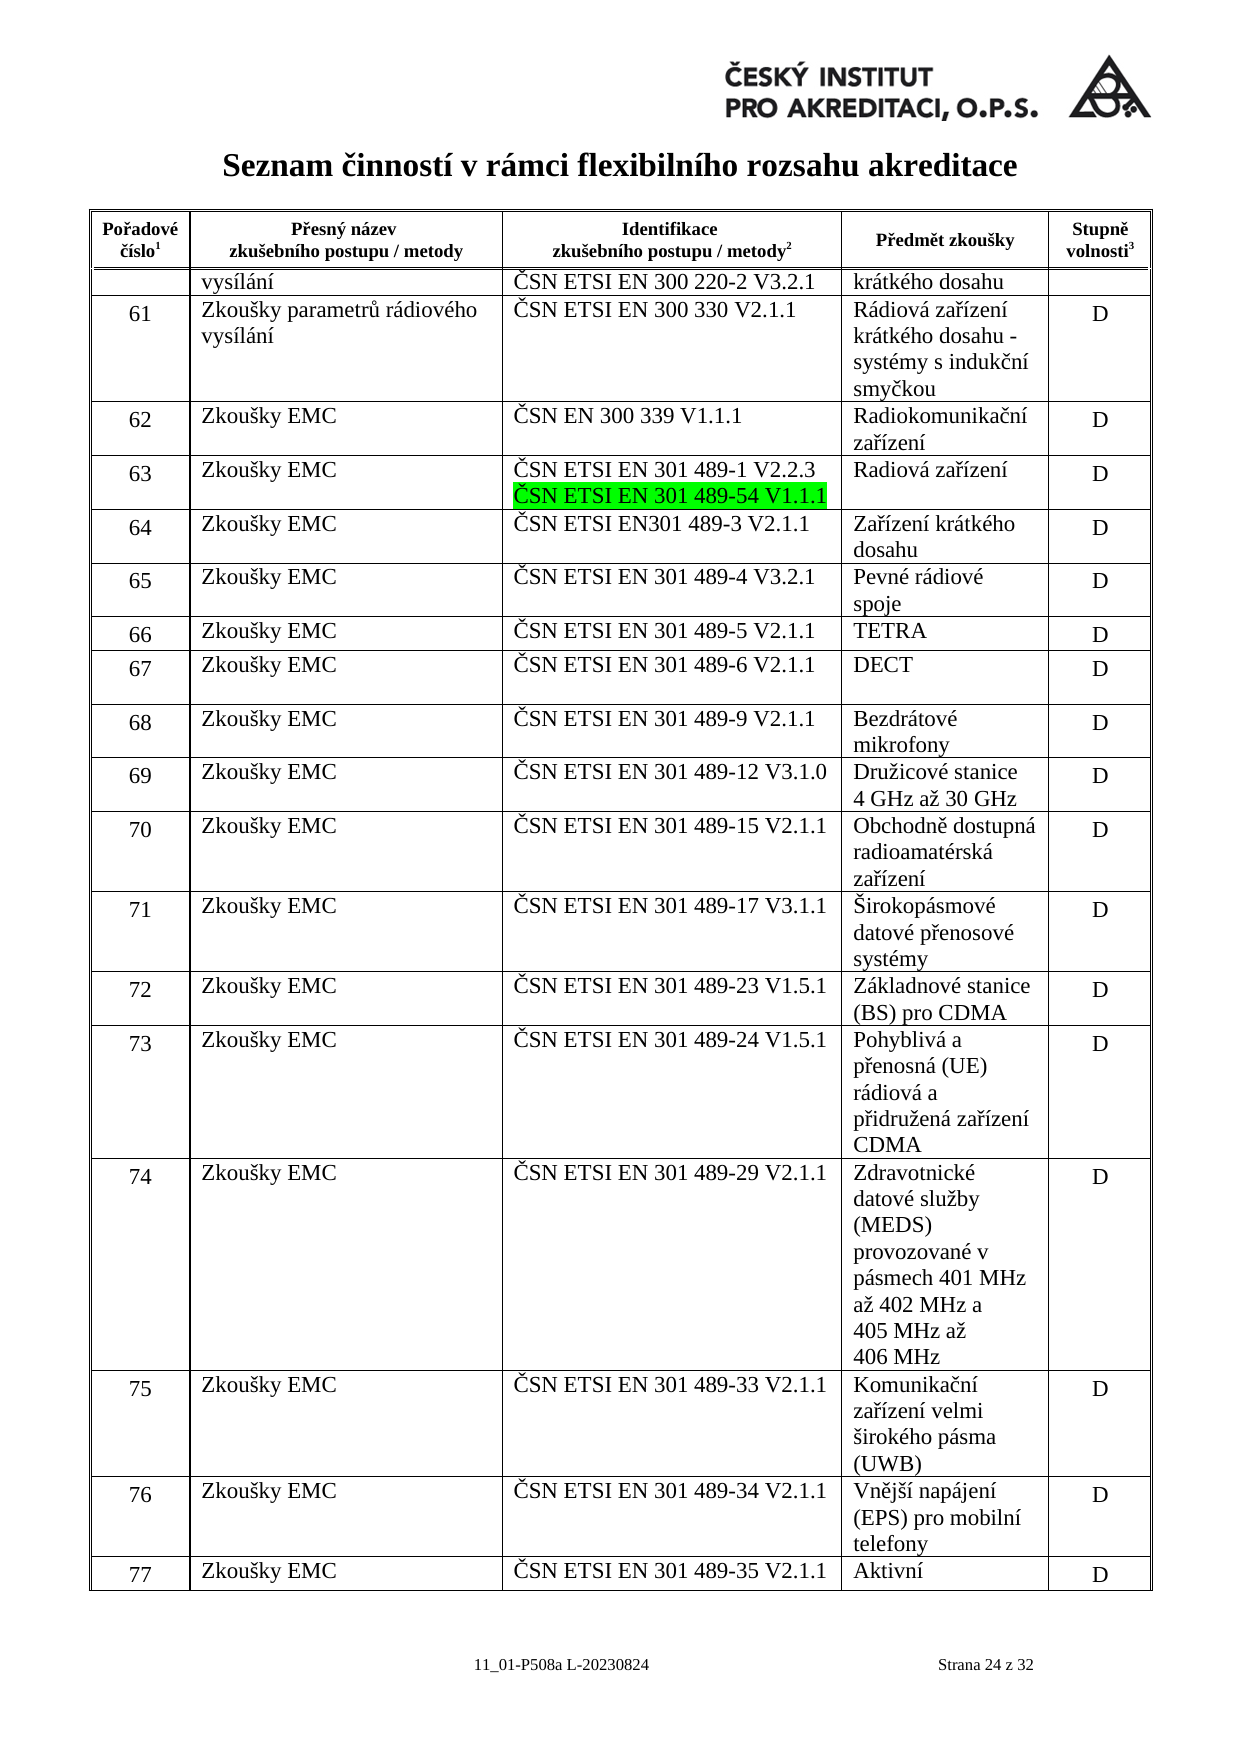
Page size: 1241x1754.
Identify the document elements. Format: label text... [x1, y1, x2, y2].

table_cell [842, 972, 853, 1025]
table_cell D [1049, 972, 1150, 1025]
table_cell Zkoušky EMC [191, 1026, 502, 1158]
table_cell ČSN ETSI EN 301 489-4 V3.2.1 [503, 564, 841, 616]
table_cell ČSN ETSI EN 301 489-35 V2.1.1 [503, 1557, 841, 1590]
table_cell ČSN ETSI EN 301 489-24 V1.5.1 [503, 1026, 841, 1158]
table_cell ČSN ETSI EN301 489-3 V2.1.1 [503, 510, 841, 562]
table_cell 74 [92, 1159, 189, 1370]
table_cell D [1049, 510, 1150, 562]
table_cell Základnové stanice (BS) pro CDMA [1007, 972, 1048, 1025]
table_cell D [1049, 651, 1150, 703]
table_cell Zkoušky EMC [191, 510, 502, 562]
table_cell 67 [92, 651, 189, 703]
table_cell Zkoušky EMC [191, 758, 502, 811]
table_cell D [1049, 296, 1150, 401]
table_cell ČSN ETSI EN 301 489-6 V2.1.1 [503, 651, 841, 703]
table_cell Družicové stanice 4 GHz až 30 GHz [842, 758, 1048, 811]
table_cell ČSN ETSI EN 301 489-34 V2.1.1 [503, 1477, 841, 1556]
table_cell Širokopásmové datové přenosové systémy [842, 892, 1048, 971]
table_cell Radiokomunikační zařízení [842, 402, 1048, 455]
table_cell 70 [92, 812, 189, 891]
table_cell D [1049, 812, 1150, 891]
table_cell Zkoušky EMC [191, 1477, 502, 1556]
table_cell DECT [842, 651, 1048, 703]
table_cell Zkoušky EMC [191, 402, 502, 455]
table_header Předmět zkoušky [842, 212, 1048, 267]
table_cell Zkoušky EMC [191, 564, 502, 616]
table_cell ČSN ETSI EN 301 489-9 V2.1.1 [503, 705, 841, 757]
table_cell D [1049, 1371, 1150, 1476]
table_cell D [1049, 1159, 1150, 1370]
table_cell Bezdrátové mikrofony [842, 705, 1048, 757]
table_header Pořadové číslo1 [92, 212, 189, 267]
table_cell D [1049, 1477, 1150, 1556]
table_cell ČSN ETSI EN 300 330 V2.1.1 [503, 296, 841, 401]
table_cell Zkoušky EMC [191, 617, 502, 650]
table_header Přesný název zkušebního postupu / metody [191, 212, 502, 267]
table_cell Zkoušky EMC [191, 1557, 502, 1590]
picture [725, 54, 1152, 121]
table_cell Aktivní zdravotnické implantáty nízkého výkonu (LP-AMI) [842, 1557, 1048, 1590]
table_cell 65 [92, 564, 189, 616]
table_cell 68 [92, 705, 189, 757]
table_cell ČSN ETSI EN 301 489-15 V2.1.1 [503, 812, 841, 891]
table_cell 61 [92, 296, 189, 401]
table_cell D [1049, 705, 1150, 757]
table_cell D [1049, 456, 1150, 509]
table_cell Zkoušky EMC [191, 651, 502, 703]
table_cell 64 [92, 510, 189, 562]
table_cell D [1049, 617, 1150, 650]
table_cell Pevné rádiové spoje [842, 564, 1048, 616]
table_cell ČSN ETSI EN 301 489-5 V2.1.1 [503, 617, 841, 650]
table_header Stupně volnosti3 [1049, 212, 1150, 267]
table_cell Komunikační zařízení velmi širokého pásma (UWB) [842, 1371, 1048, 1476]
table_cell TETRA [842, 617, 1048, 650]
table_cell Zkoušky EMC [191, 1159, 502, 1370]
table_cell Zkoušky parametrů rádiového vysílání [191, 296, 502, 401]
table_cell D [1049, 892, 1150, 971]
table_cell 60 [90, 267, 189, 295]
table_cell 63 [92, 456, 189, 509]
table_cell D [1049, 1026, 1150, 1158]
table_cell Zkoušky EMC [191, 705, 502, 757]
table_cell 72 [92, 972, 189, 1025]
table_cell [503, 270, 841, 295]
table_cell D [1049, 402, 1150, 455]
table_cell D [1049, 1557, 1150, 1590]
table_cell ČSN ETSI EN 301 489-23 V1.5.1 [503, 972, 841, 1025]
table_cell 62 [92, 402, 189, 455]
table_cell Rádiová zařízení krátkého dosahu - systémy s indukční smyčkou [842, 296, 1048, 401]
table_cell D [1049, 267, 1152, 295]
table_cell 66 [92, 617, 189, 650]
table_cell Zkoušky EMC [191, 892, 502, 971]
table_cell 75 [92, 1371, 189, 1476]
table_cell ČSN ETSI EN 301 489-17 V3.1.1 [503, 892, 841, 971]
table_cell D [1049, 758, 1150, 811]
table_cell ČSN ETSI EN 301 489-12 V3.1.0 [503, 758, 841, 811]
table_cell Pohyblivá a přenosná (UE) rádiová a přidružená zařízení CDMA [842, 1026, 1048, 1158]
table_cell Zkoušky parametrů rádiového vysílání [191, 270, 502, 295]
table_cell Zkoušky EMC [191, 456, 502, 509]
table_cell Zkoušky EMC [191, 972, 502, 1025]
table_cell 71 [92, 892, 189, 971]
table_cell ČSN ETSI EN 301 489-29 V2.1.1 [503, 1159, 841, 1370]
table_cell 77 [92, 1557, 189, 1590]
table_cell 76 [92, 1477, 189, 1556]
table_cell Zařízení krátkého dosahu [842, 510, 1048, 562]
table_cell Zkoušky EMC [191, 1371, 502, 1476]
table_cell 69 [92, 758, 189, 811]
table_cell ČSN EN 300 339 V1.1.1 [503, 402, 841, 455]
table_cell ČSN ETSI EN 301 489-33 V2.1.1 [503, 1371, 841, 1476]
table_cell Zkoušky EMC [191, 812, 502, 891]
table_cell Rádiová zařízení krátkého dosahu [842, 270, 1048, 295]
table_cell Radiová zařízení [842, 456, 1048, 509]
table_cell Vnější napájení (EPS) pro mobilní telefony [842, 1477, 1048, 1556]
table_cell 73 [92, 1026, 189, 1158]
table_cell Zdravotnické datové služby (MEDS) provozované v pásmech 401 MHz až 402 MHz a 405 MHz až 406 MHz [932, 1159, 1048, 1370]
table_header Identifikace zkušebního postupu / metody2 [503, 212, 841, 267]
table_cell D [1049, 564, 1150, 616]
table_cell Obchodně dostupná radioamatérská zařízení [842, 812, 1048, 891]
table_cell ČSN ETSI EN 301 489-1 V2.2.3 ČSN ETSI EN 301 489-54 V1.1.1 [503, 456, 841, 509]
